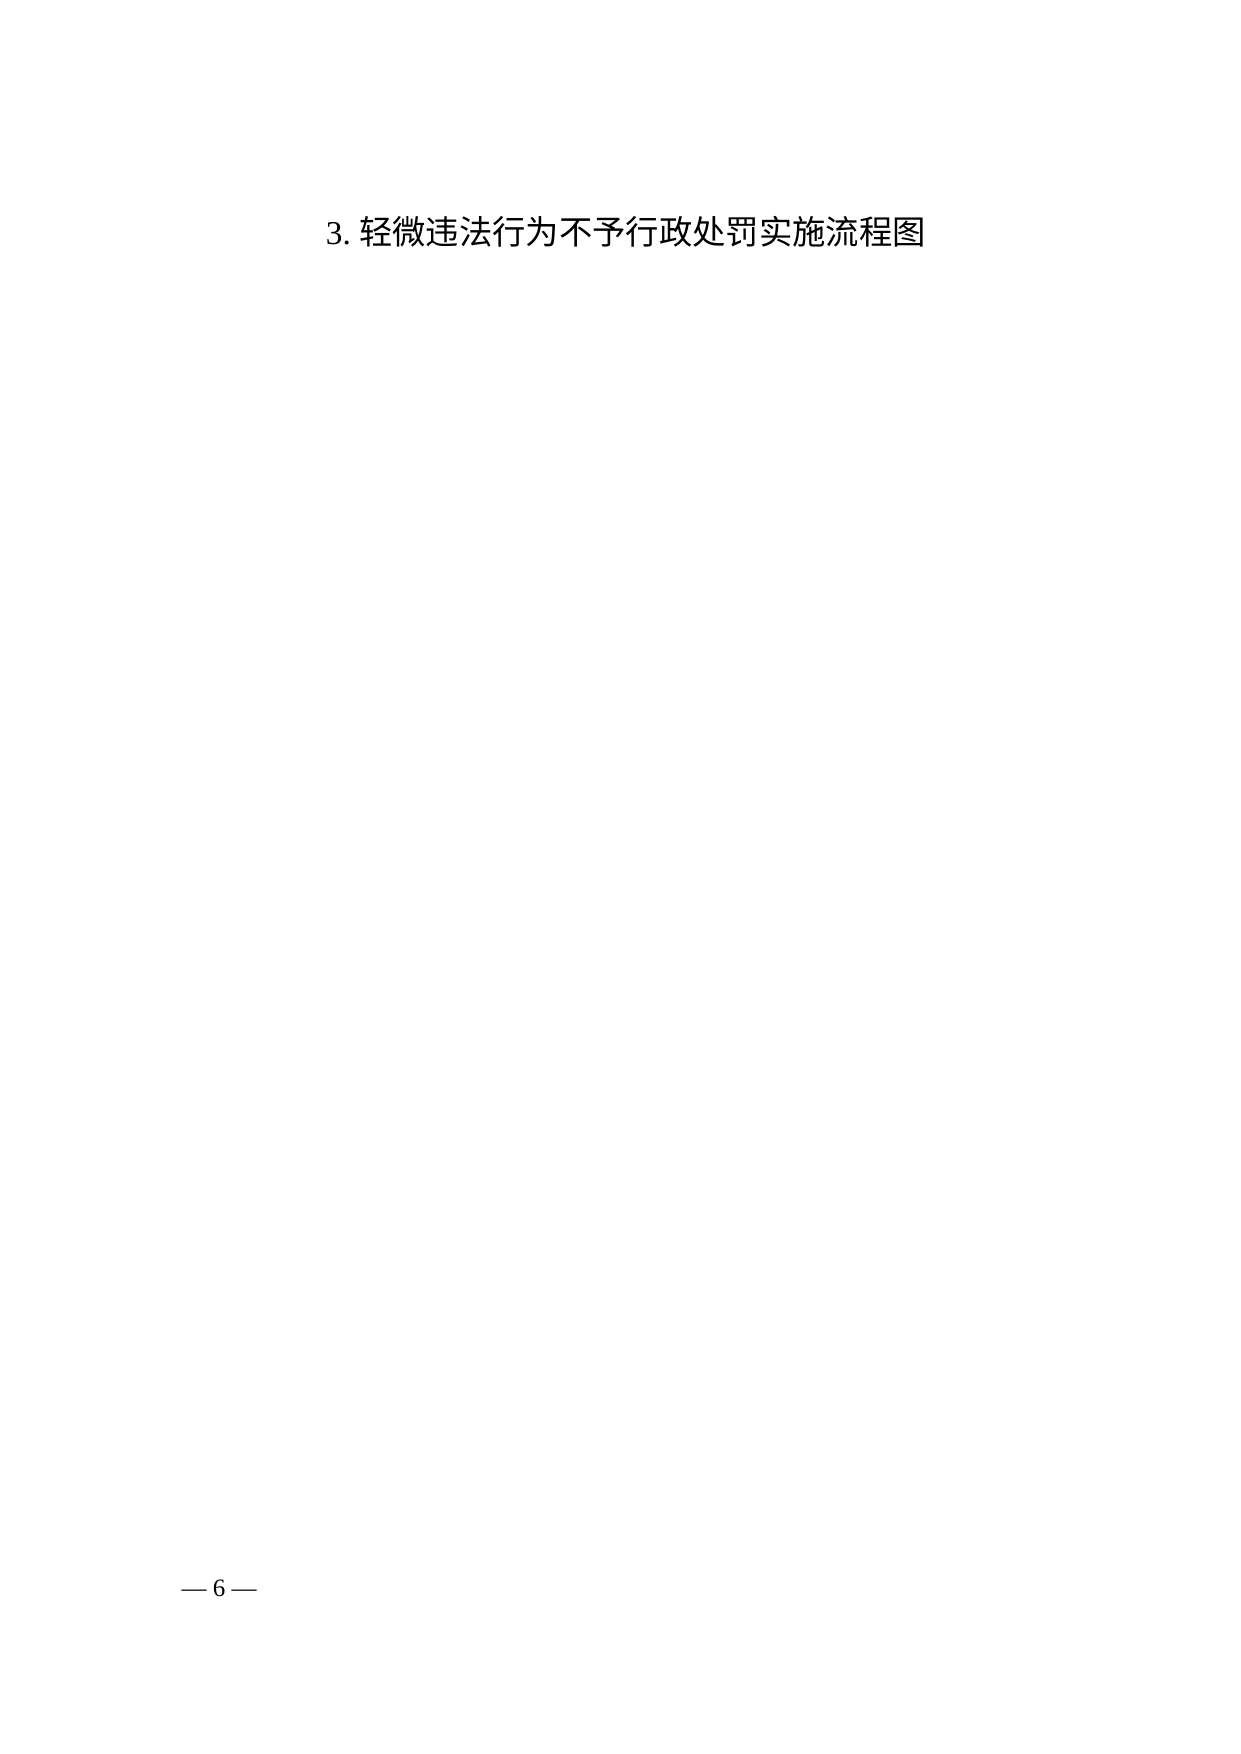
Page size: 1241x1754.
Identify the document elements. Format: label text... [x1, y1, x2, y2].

text 3. 轻微违法行为不予行政处罚实施流程图 [159, 195, 1081, 256]
